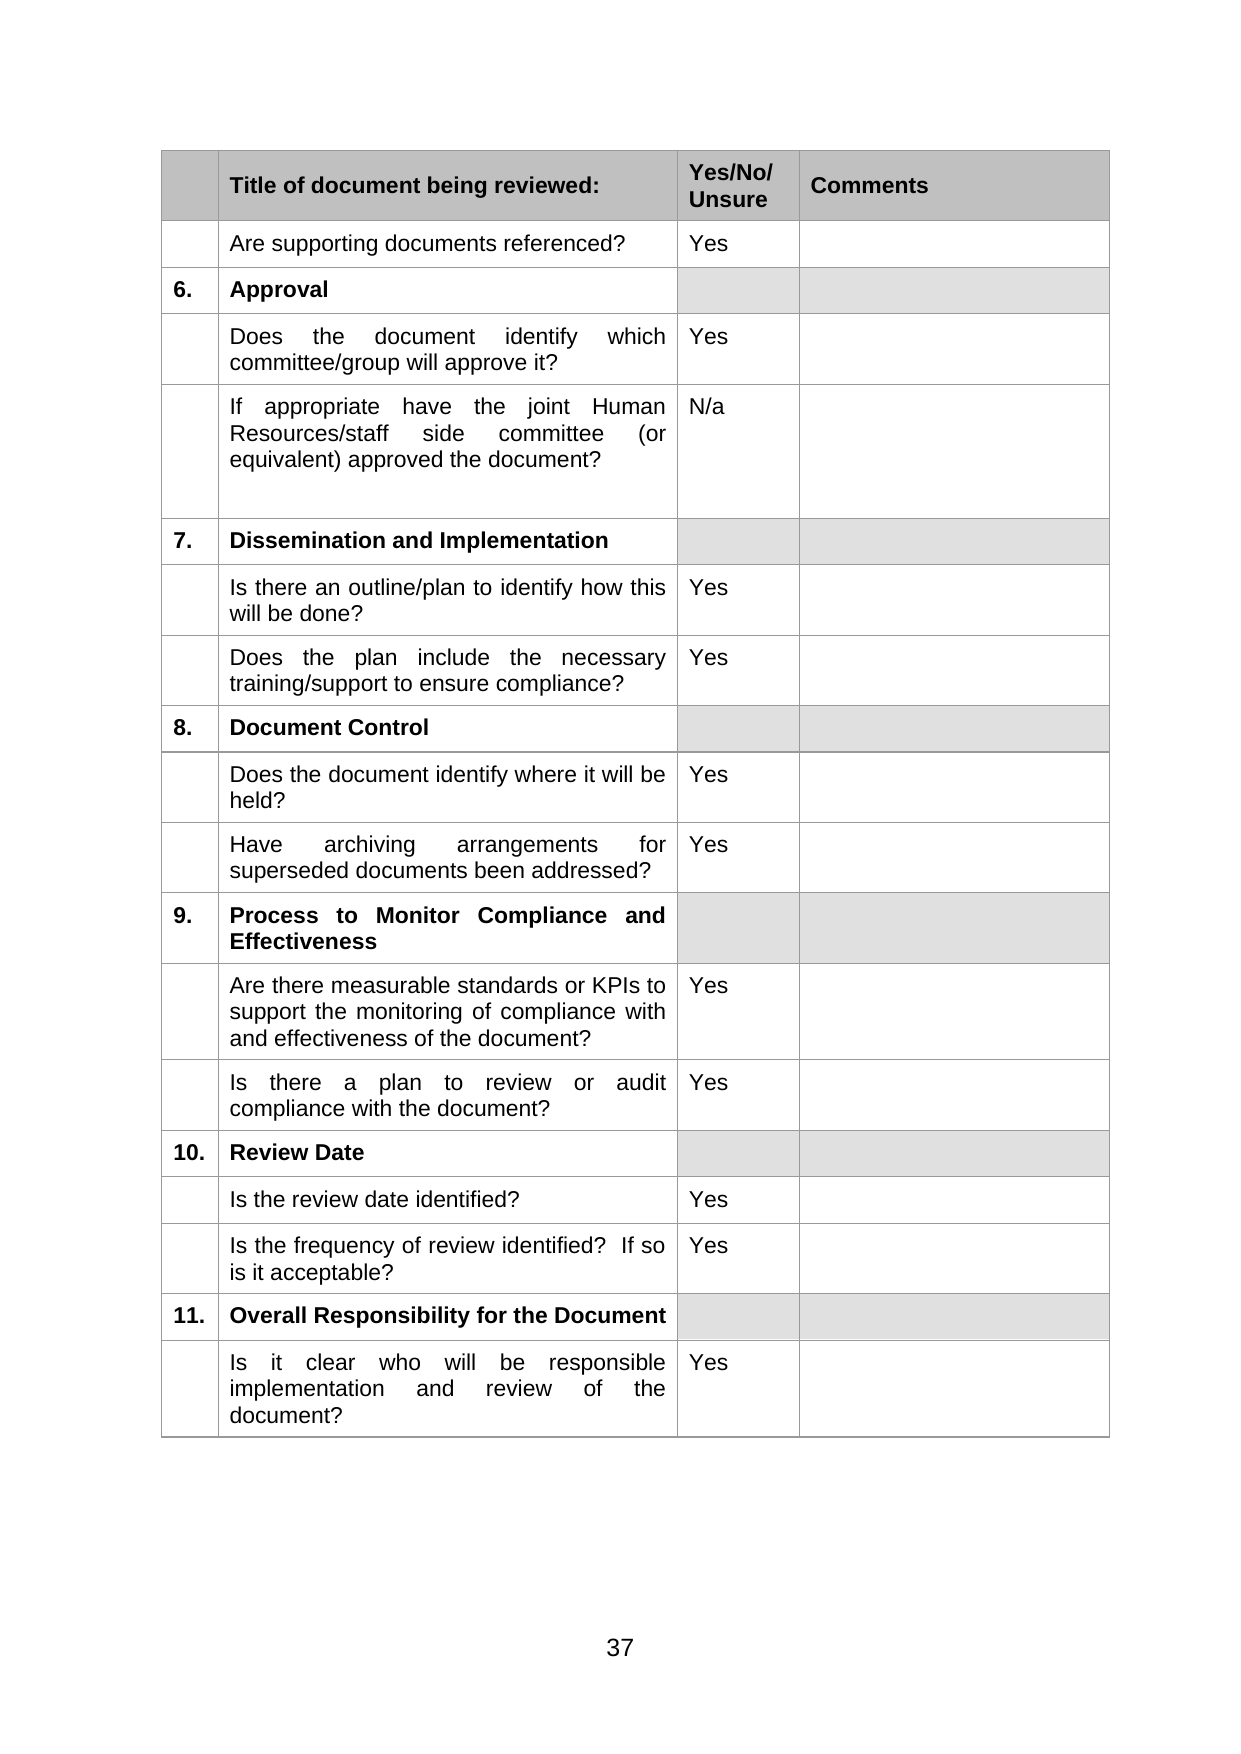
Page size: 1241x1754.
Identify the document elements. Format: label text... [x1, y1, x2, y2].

table_cell [162, 823, 218, 892]
table_cell Have archiving arrangements for superseded documents been addressed? [219, 823, 677, 892]
table_cell [800, 964, 1109, 1059]
table_cell 7. [162, 519, 218, 564]
table_cell [800, 706, 1109, 751]
table_cell [678, 1294, 799, 1339]
table_cell Does the document identify which committee/group will approve it? [219, 314, 677, 384]
table_header [162, 151, 218, 220]
table_cell Yes [678, 1060, 799, 1130]
table_cell Document Control [219, 706, 677, 751]
table_cell [800, 1060, 1109, 1130]
table_cell Is there a plan to review or audit compliance with the document? [219, 1060, 677, 1130]
table_cell [800, 1341, 1109, 1436]
table_cell Yes [678, 221, 799, 267]
table_cell Overall Responsibility for the Document [219, 1294, 677, 1339]
table_cell [678, 268, 799, 313]
table_cell [800, 268, 1109, 313]
table_cell Yes [678, 314, 799, 384]
table_cell Yes [678, 565, 799, 634]
table_cell Approval [219, 268, 677, 313]
table_cell N/a [678, 385, 799, 518]
table_header Yes/No/ Unsure [678, 151, 799, 220]
table_cell [162, 1060, 218, 1130]
table_cell If appropriate have the joint Human Resources/staff side committee (or equivalent) approved the document? [219, 385, 677, 518]
table_cell [800, 893, 1109, 963]
table_cell Yes [678, 1224, 799, 1293]
table_cell Are supporting documents referenced? [219, 221, 677, 267]
table_cell [800, 636, 1109, 705]
table_cell [800, 823, 1109, 892]
table_cell [162, 314, 218, 384]
table_cell [162, 1177, 218, 1223]
table_cell [162, 753, 218, 822]
table_cell 10. [162, 1131, 218, 1176]
table_cell [800, 1294, 1109, 1339]
table_cell [162, 385, 218, 518]
table_cell Is it clear who will be responsible implementation and review of the document? [219, 1341, 677, 1436]
table_cell Dissemination and Implementation [219, 519, 677, 564]
table_cell [800, 753, 1109, 822]
table_cell 9. [162, 893, 218, 963]
table_cell [162, 1341, 218, 1436]
table_cell Is the review date identified? [219, 1177, 677, 1223]
table_cell [678, 706, 799, 751]
table_header Title of document being reviewed: [219, 151, 677, 220]
table_cell 11. [162, 1294, 218, 1339]
table_cell [800, 221, 1109, 267]
table_cell [800, 1224, 1109, 1293]
table_cell [162, 565, 218, 634]
table_cell 6. [162, 268, 218, 313]
table_cell [162, 636, 218, 705]
table_cell [162, 964, 218, 1059]
table_cell Are there measurable standards or KPIs to support the monitoring of compliance with and effectiveness of the document? [219, 964, 677, 1059]
table_cell Is the frequency of review identified? If so is it acceptable? [219, 1224, 677, 1293]
table_cell [800, 314, 1109, 384]
table_cell [800, 1131, 1109, 1176]
table_cell [678, 519, 799, 564]
table_cell Yes [678, 823, 799, 892]
table_cell [800, 385, 1109, 518]
table_cell Yes [678, 753, 799, 822]
table_cell Does the document identify where it will be held? [219, 753, 677, 822]
table_cell Yes [678, 964, 799, 1059]
table_cell Does the plan include the necessary training/support to ensure compliance? [219, 636, 677, 705]
table_cell [800, 519, 1109, 564]
table_cell Process to Monitor Compliance and Effectiveness [219, 893, 677, 963]
table_cell Yes [678, 1177, 799, 1223]
table_cell Is there an outline/plan to identify how this will be done? [219, 565, 677, 634]
table_cell [678, 893, 799, 963]
table_header Comments [800, 151, 1109, 220]
table_cell [800, 1177, 1109, 1223]
table_cell [800, 565, 1109, 634]
table_cell Yes [678, 636, 799, 705]
table_cell [162, 1224, 218, 1293]
table_cell Yes [678, 1341, 799, 1436]
table_cell [162, 221, 218, 267]
table_cell 8. [162, 706, 218, 751]
table_cell Review Date [219, 1131, 677, 1176]
table_cell [678, 1131, 799, 1176]
